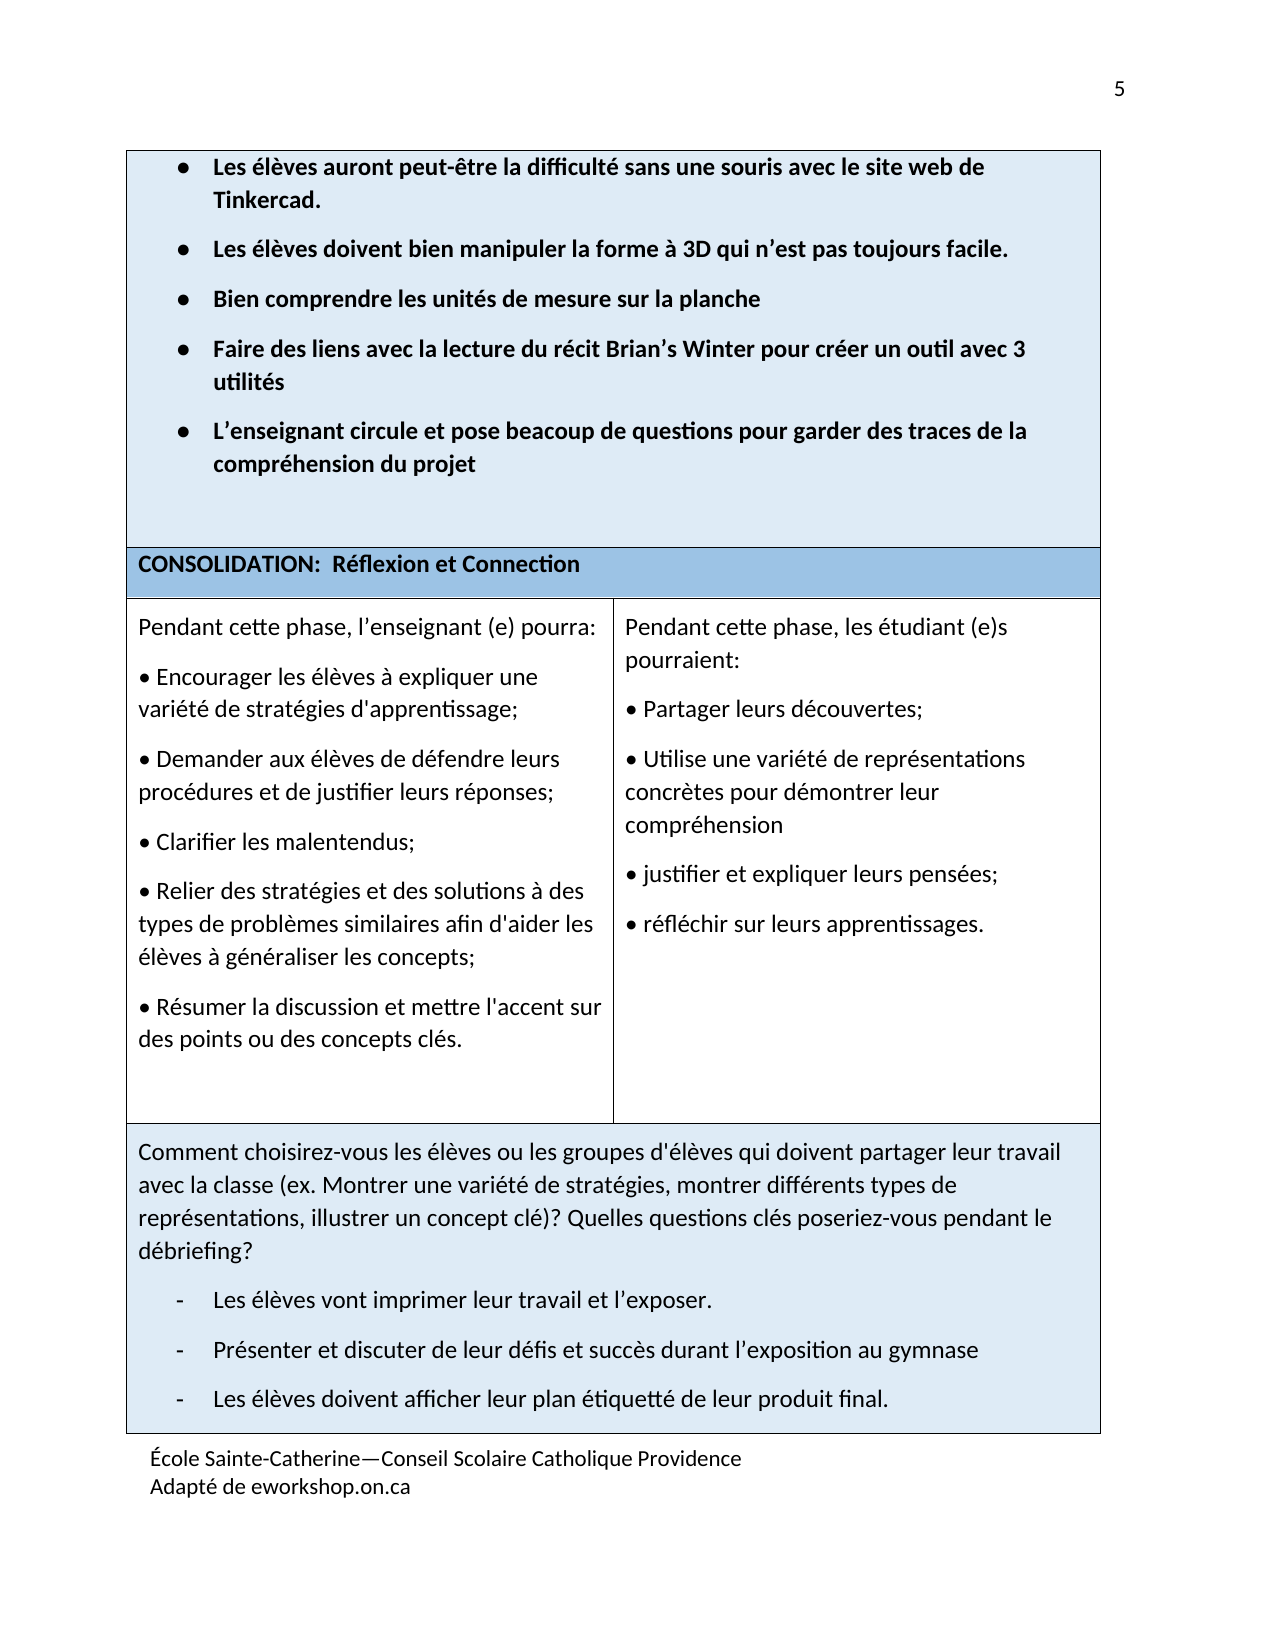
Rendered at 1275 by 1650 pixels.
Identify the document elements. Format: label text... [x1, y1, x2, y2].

table_cell Pendant cette phase, les étudiant (e)s pourraient: • Partager leurs découvertes; • Utilise une variété de représentations concrètes pour démontrer leur compréhension • justifier et expliquer leurs pensées; • réfléchir sur leurs apprentissages. [614, 599, 1100, 1123]
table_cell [127, 151, 1100, 547]
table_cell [127, 1124, 1100, 1433]
table_cell CONSOLIDATION: Réflexion et Connection [127, 548, 1100, 597]
table_cell Pendant cette phase, l’enseignant (e) pourra: • Encourager les élèves à expliquer une variété de stratégies d'apprentissage; • Demander aux élèves de défendre leurs procédures et de justifier leurs réponses; • Clarifier les malentendus; • Relier des stratégies et des solutions à des types de problèmes similaires afin d'aider les élèves à généraliser les concepts; • Résumer la discussion et mettre l'accent sur des points ou des concepts clés. [127, 599, 613, 1123]
